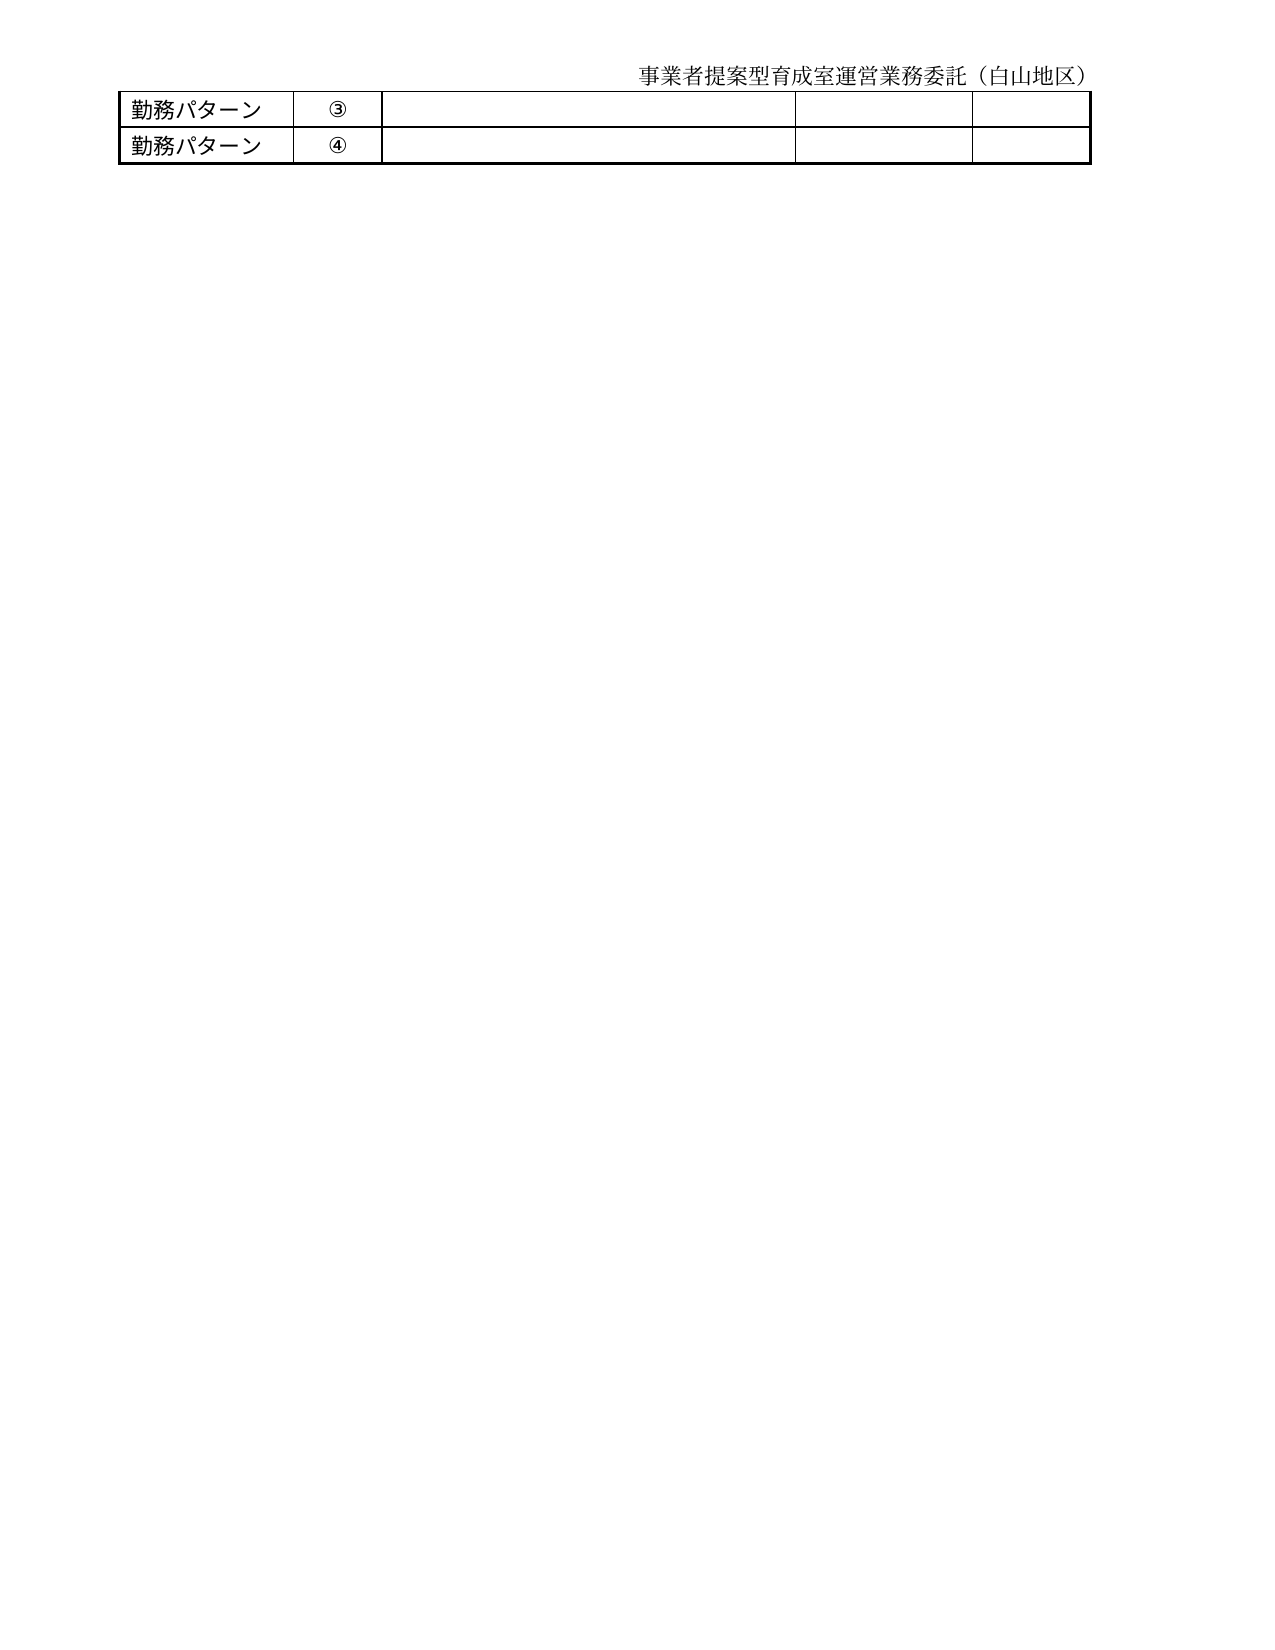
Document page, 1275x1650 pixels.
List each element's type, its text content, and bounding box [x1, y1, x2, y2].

table_cell [383, 92, 795, 126]
table_cell ④ [294, 128, 381, 162]
table_cell [796, 92, 972, 126]
table_cell [973, 92, 1089, 126]
table_cell [796, 128, 972, 162]
table_cell [383, 128, 795, 162]
table_cell 勤務パターン [121, 128, 293, 162]
table_cell 勤務パターン [121, 92, 293, 126]
table_cell [973, 128, 1089, 162]
table_cell ③ [294, 92, 381, 126]
